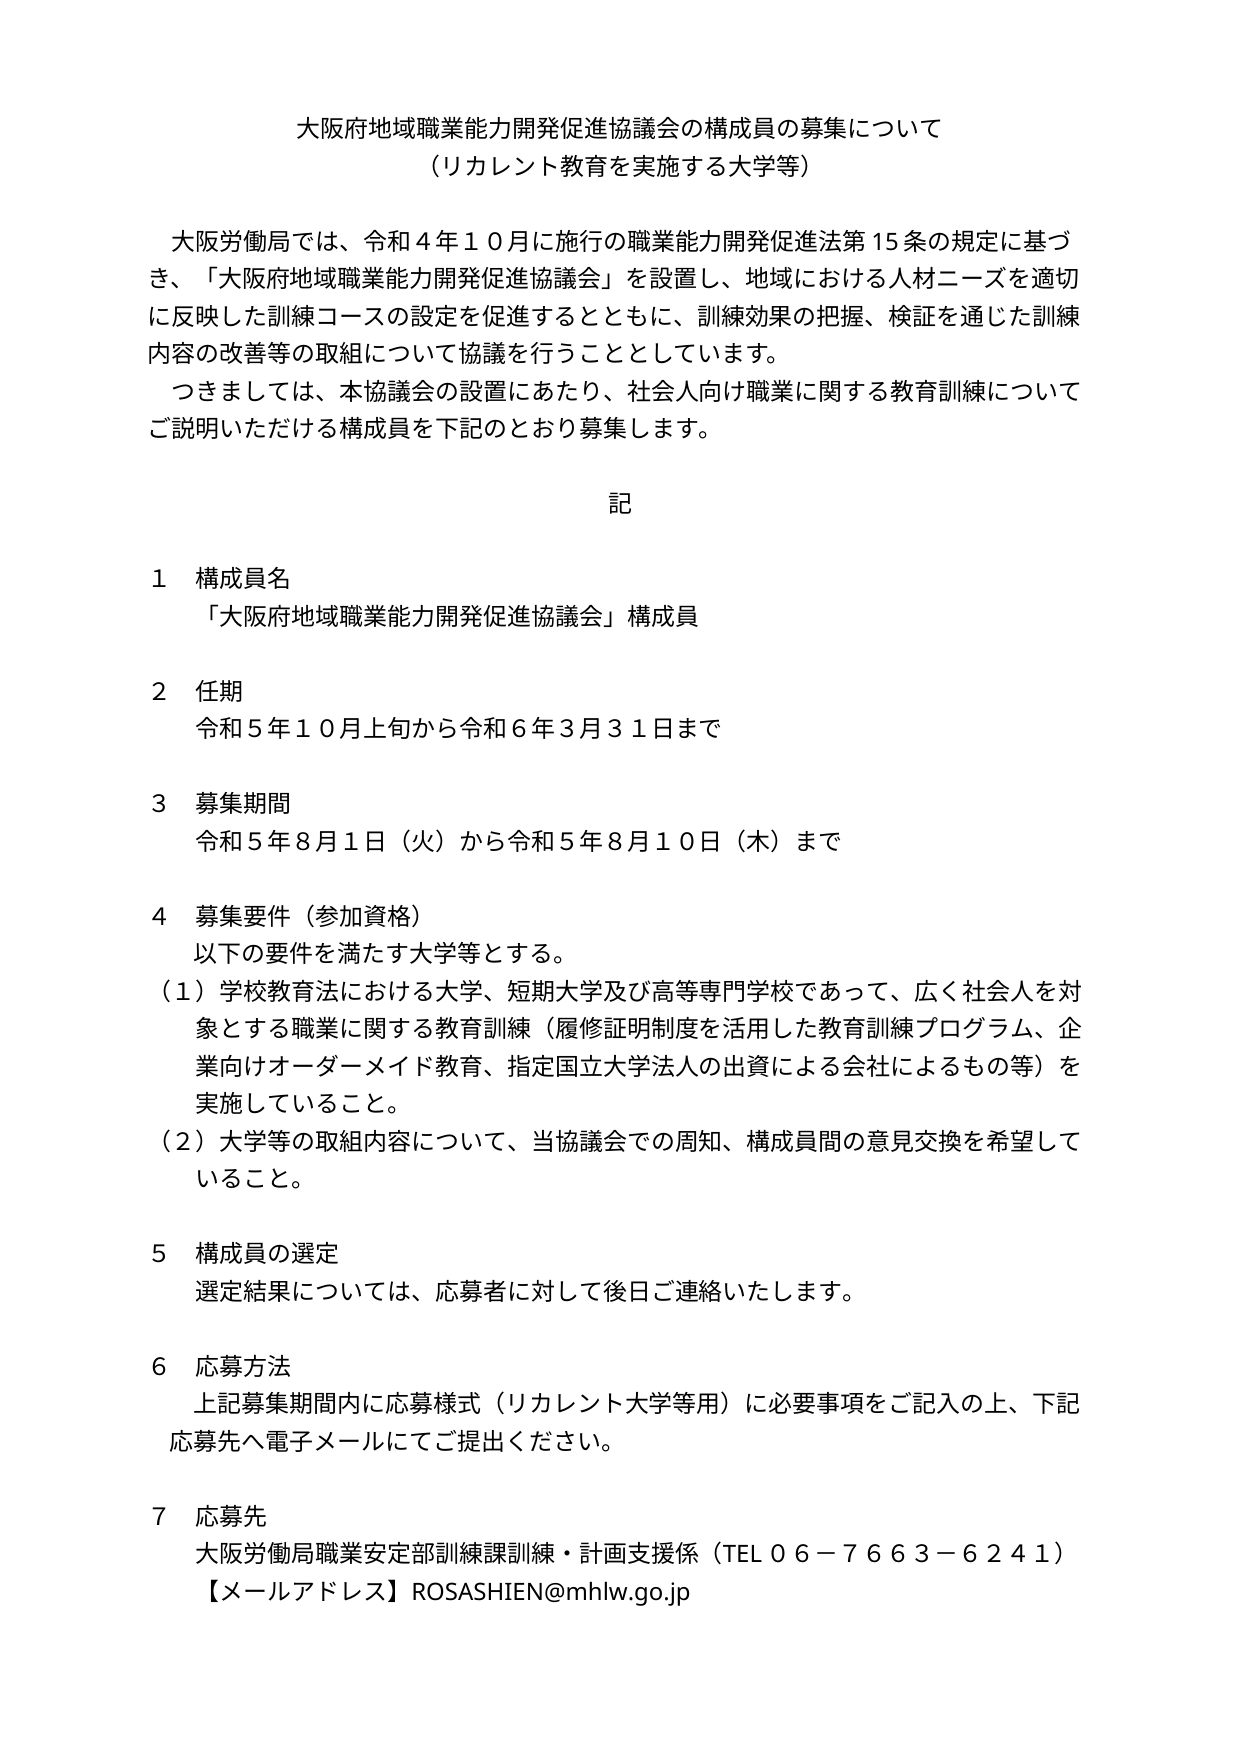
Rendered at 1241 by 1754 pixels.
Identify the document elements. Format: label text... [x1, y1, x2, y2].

text 【メールアドレス】ROSASHIEN@mhlw.go.jp [148, 1571, 1092, 1608]
text 大阪府地域職業能力開発促進協議会の構成員の募集について [148, 108, 1092, 146]
text ７ 応募先 [148, 1496, 1092, 1533]
text 以下の要件を満たす大学等とする。 [169, 933, 1092, 971]
text ４ 募集要件（参加資格） [148, 896, 1092, 933]
text つきましては、本協議会の設置にあたり、社会人向け職業に関する教育訓練についてご説明いただける構成員を下記のとおり募集します。 [148, 371, 1092, 446]
text 大阪労働局職業安定部訓練課訓練・計画支援係（TEL０６－７６６３－６２４１） [148, 1533, 1092, 1571]
text 令和５年１０月上旬から令和６年３月３１日まで [148, 708, 1092, 746]
text 選定結果については、応募者に対して後日ご連絡いたします。 [148, 1271, 1092, 1308]
text ２ 任期 [148, 671, 1092, 708]
text （２）大学等の取組内容について、当協議会での周知、構成員間の意見交換を希望していること。 [148, 1121, 1092, 1196]
text （１）学校教育法における大学、短期大学及び高等専門学校であって、広く社会人を対象とする職業に関する教育訓練（履修証明制度を活用した教育訓練プログラム、企業向けオーダーメイド教育、指定国立大学法人の出資による会社によるもの等）を実施していること。 [148, 971, 1092, 1121]
text 令和５年８月１日（火）から令和５年８月１０日（木）まで [148, 821, 1092, 858]
text ３ 募集期間 [148, 783, 1092, 821]
text 上記募集期間内に応募様式（リカレント大学等用）に必要事項をご記入の上、下記応募先へ電子メールにてご提出ください。 [169, 1383, 1092, 1458]
text ６ 応募方法 [148, 1346, 1092, 1383]
text 「大阪府地域職業能力開発促進協議会」構成員 [148, 596, 1092, 633]
text １ 構成員名 [148, 558, 1092, 596]
text （リカレント教育を実施する大学等） [148, 146, 1092, 183]
text ５ 構成員の選定 [148, 1233, 1092, 1271]
text 記 [148, 483, 1092, 521]
text 大阪労働局では、令和４年１０月に施行の職業能力開発促進法第15条の規定に基づき、「大阪府地域職業能力開発促進協議会」を設置し、地域における人材ニーズを適切に反映した訓練コースの設定を促進するとともに、訓練効果の把握、検証を通じた訓練内容の改善等の取組について協議を行うこととしています。 [148, 221, 1092, 371]
